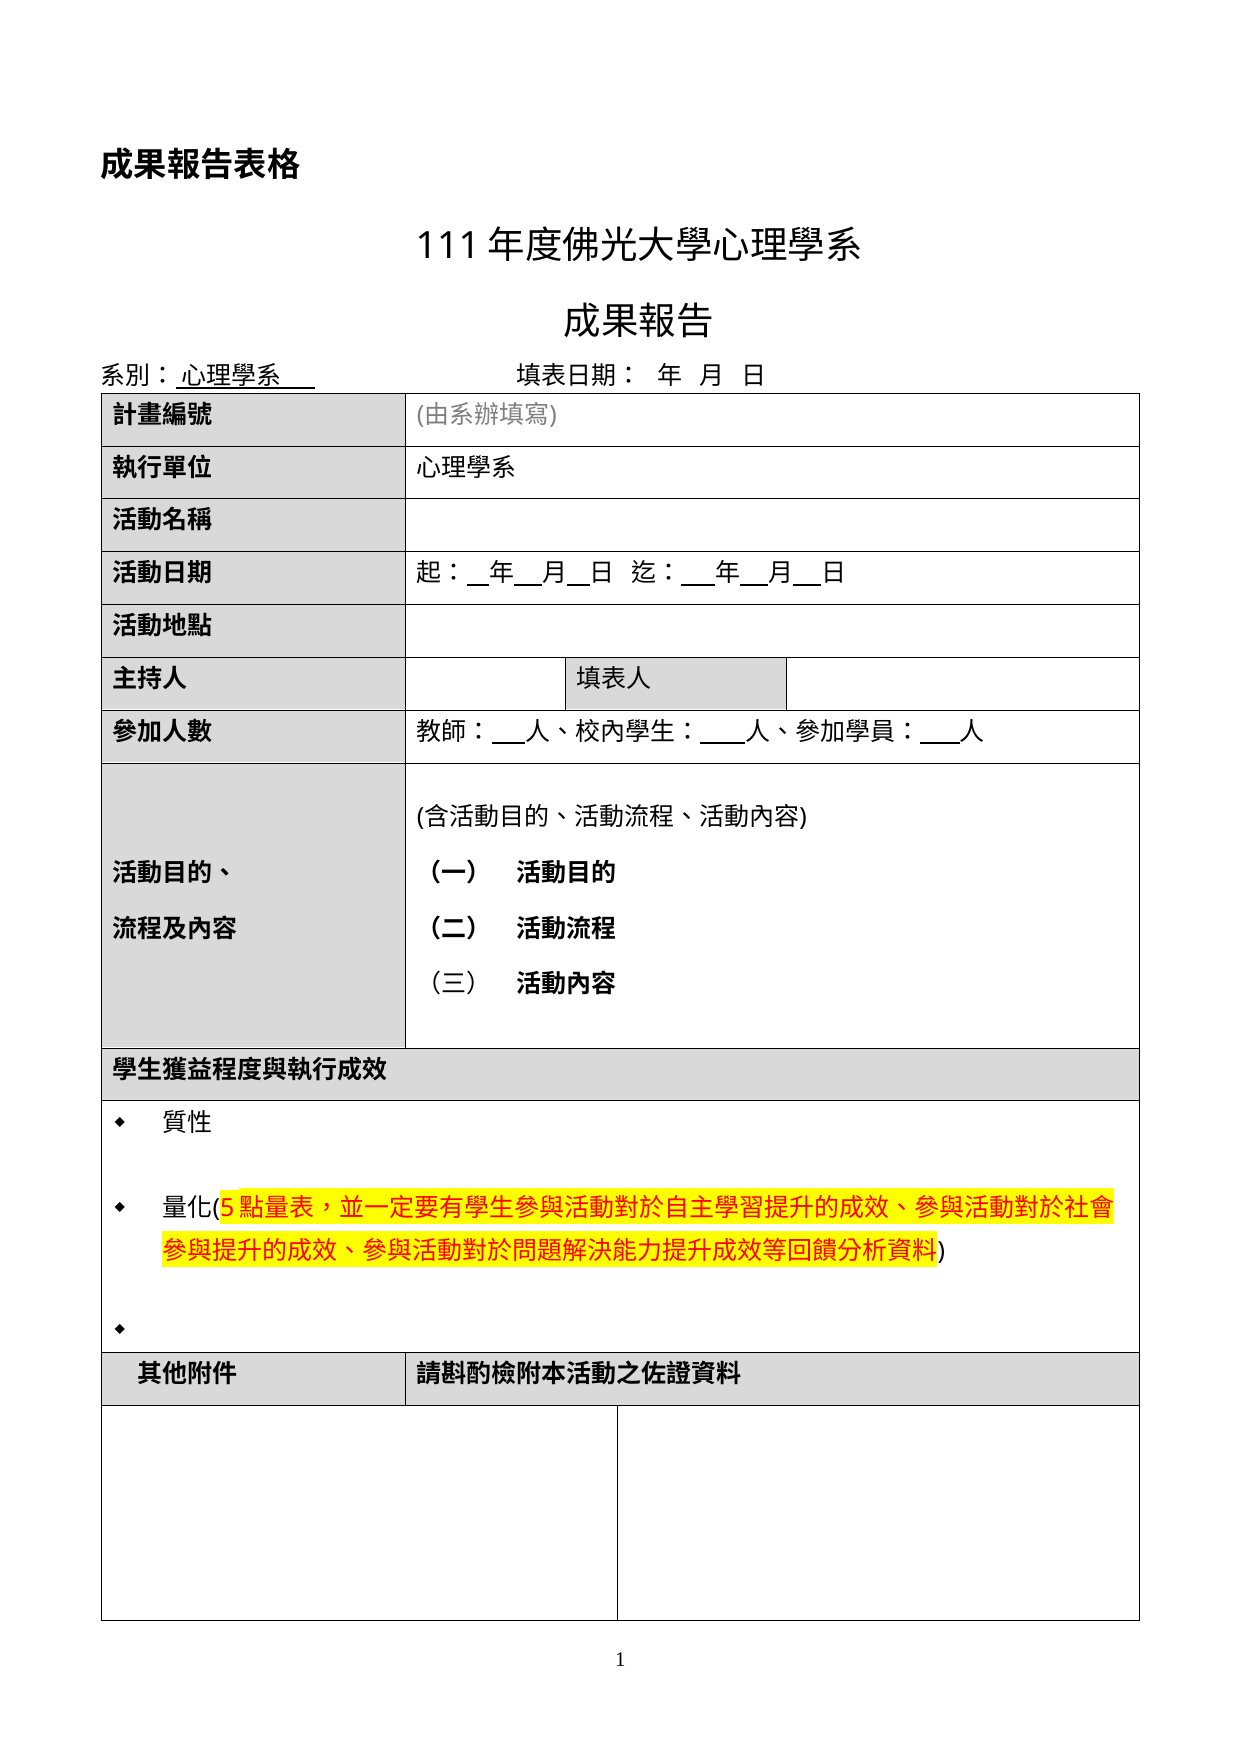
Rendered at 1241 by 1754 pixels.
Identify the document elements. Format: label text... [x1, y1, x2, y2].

table_cell [406, 499, 1139, 551]
table_cell 質性 量化(5點量表，並一定要有學生參與活動對於自主學習提升的成效、參與活動對於社會參與提升的成效、參與活動對於問題解決能力提升成效等回饋分析資料) [102, 1101, 1139, 1352]
table_cell 填表人 [566, 658, 786, 709]
table_cell 學生獲益程度與執行成效 [102, 1049, 1139, 1100]
table_cell 參加人數 [102, 711, 405, 762]
table_cell 活動日期 [102, 552, 405, 604]
table_cell 活動目的、 流程及內容 [102, 764, 405, 1047]
list 系別： 心理學系 填表日期： 年 月 日 [100, 355, 1140, 393]
table_cell 活動名稱 [102, 499, 405, 551]
table_cell 請斟酌檢附本活動之佐證資料 [406, 1353, 1139, 1405]
table_cell 執行單位 [102, 447, 405, 498]
list 成果報告 [138, 280, 1140, 355]
table_cell [406, 605, 1139, 657]
table_cell (含活動目的、活動流程、活動內容) 活動目的 活動流程 活動內容 [406, 764, 1139, 1047]
table_cell [102, 1406, 617, 1620]
list 111年度佛光大學心理學系 [138, 205, 1140, 280]
table_cell 心理學系 [406, 447, 1139, 498]
table_cell 活動地點 [102, 605, 405, 657]
table_cell 其他附件 [102, 1353, 405, 1405]
table_header (由系辦填寫) [406, 394, 1139, 446]
title 成果報告表格 [100, 124, 1140, 199]
table_cell 教師： 人、校內學生： 人、參加學員： 人 [406, 711, 1139, 762]
table_header 計畫編號 [102, 394, 405, 446]
table_cell [787, 658, 1139, 709]
table_cell [618, 1406, 1139, 1620]
table_cell 起： 年 月 日 迄： 年 月 日 [406, 552, 1139, 604]
table_cell [406, 658, 565, 709]
table_cell 主持人 [102, 658, 405, 709]
